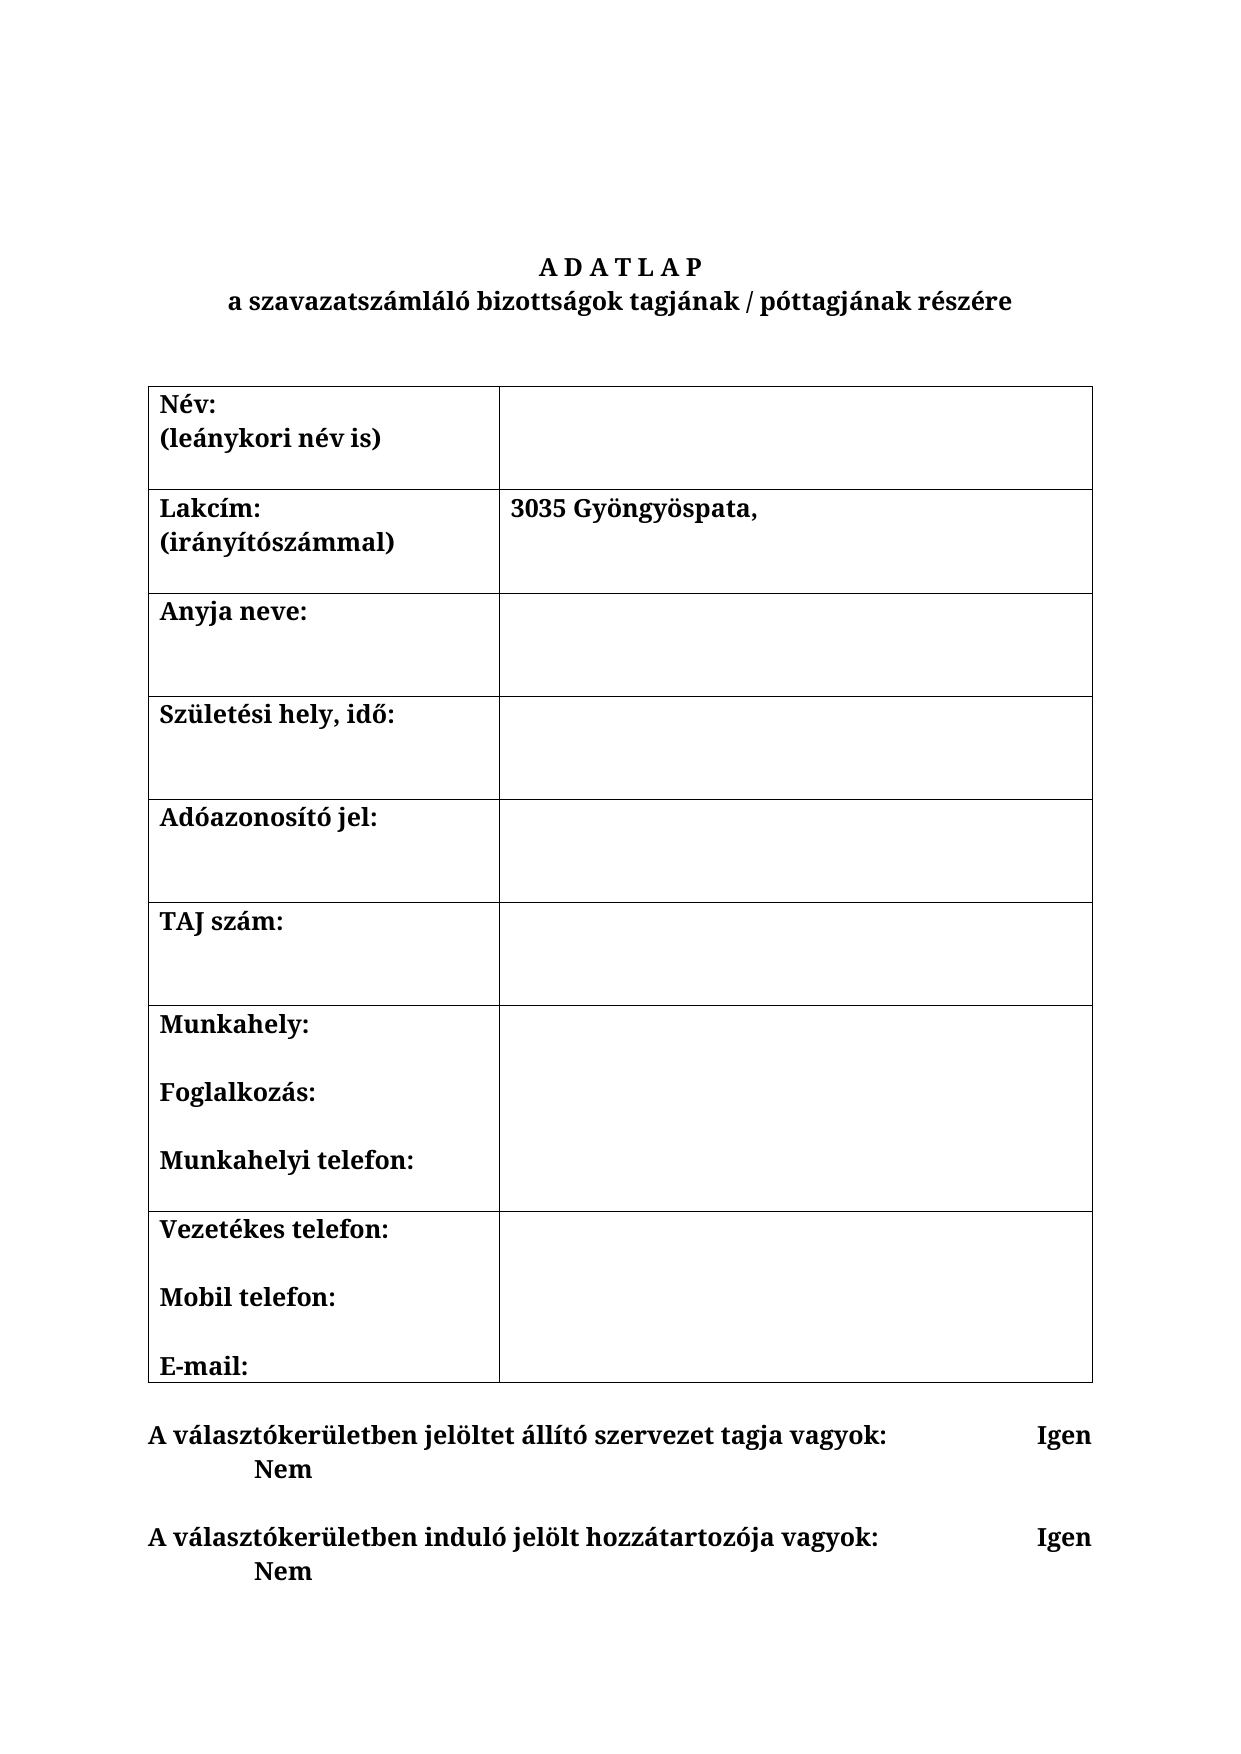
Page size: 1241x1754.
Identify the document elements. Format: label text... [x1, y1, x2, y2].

table_cell [500, 800, 1092, 902]
table_cell Anyja neve: [149, 594, 499, 696]
table_cell [500, 697, 1092, 799]
table_cell [500, 1212, 1092, 1382]
table_cell Születési hely, idő: [149, 697, 499, 799]
table_cell Lakcím: (irányítószámmal) [149, 490, 499, 592]
table_header [500, 387, 1092, 489]
table_cell Vezetékes telefon: Mobil telefon: E-mail: [149, 1212, 499, 1382]
table_cell [500, 594, 1092, 696]
text A választókerületben jelöltet állító szervezet tagja vagyok: Igen Nem [148, 1417, 1093, 1485]
table_cell [500, 1006, 1092, 1211]
text A választókerületben induló jelölt hozzátartozója vagyok: Igen Nem [148, 1519, 1093, 1588]
table_cell 3035 Gyöngyöspata, [500, 490, 1092, 592]
table_cell TAJ szám: [149, 903, 499, 1005]
text A D A T L A P [148, 250, 1093, 284]
table_cell Adóazonosító jel: [149, 800, 499, 902]
table_cell Munkahely: Foglalkozás: Munkahelyi telefon: [149, 1006, 499, 1211]
table_cell [500, 903, 1092, 1005]
text a szavazatszámláló bizottságok tagjának / póttagjának részére [148, 284, 1093, 318]
table_header Név: (leánykori név is) [149, 387, 499, 489]
